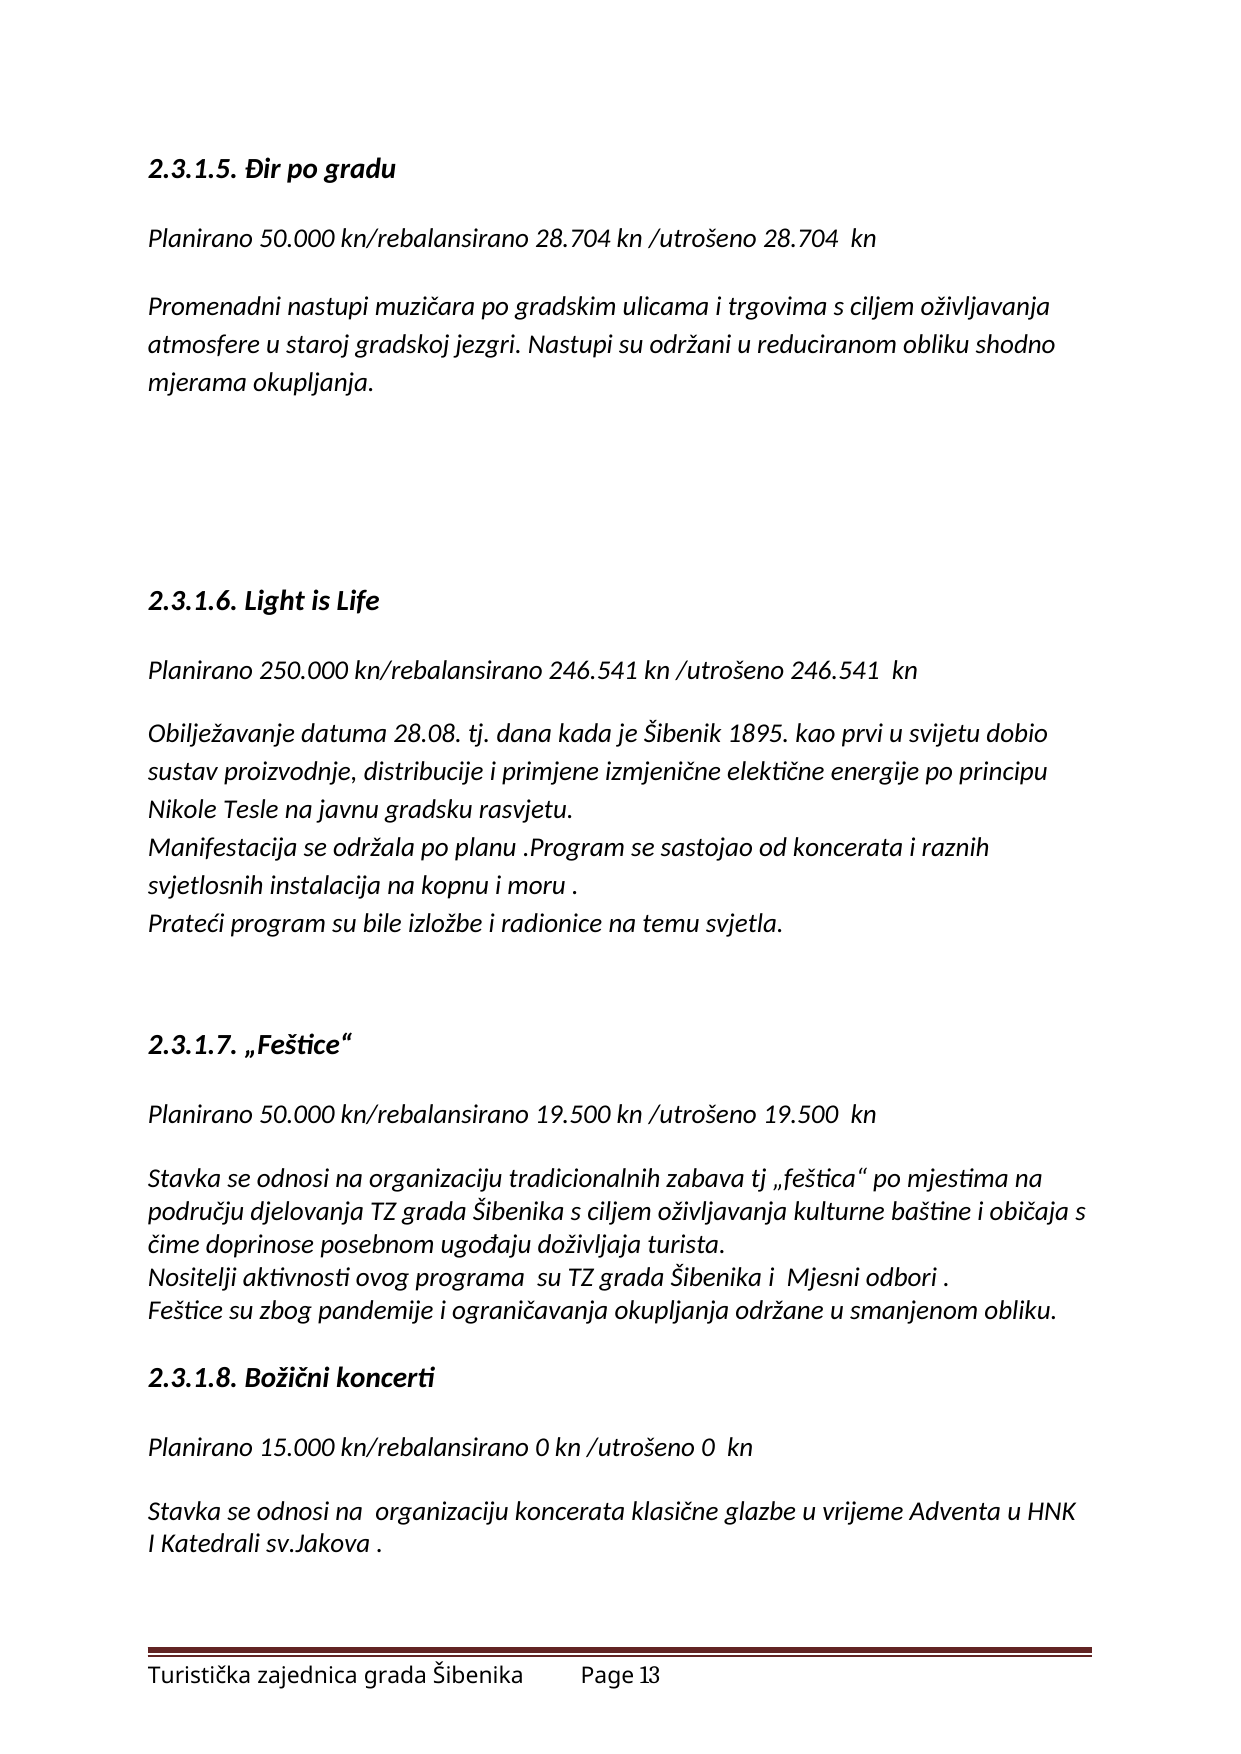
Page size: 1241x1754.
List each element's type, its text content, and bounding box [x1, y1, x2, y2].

list Prateći program su bile izložbe i radionice na temu svjetla. [148, 906, 1092, 939]
text Planirano 250.000 kn/rebalansirano 246.541 kn /utrošeno 246.541 kn [148, 653, 1092, 686]
text Feštice su zbog pandemije i ograničavanja okupljanja održane u smanjenom obliku. [148, 1293, 1092, 1326]
list Obilježavanje datuma 28.08. tj. dana kada je Šibenik 1895. kao prvi u svijetu dobio sustav proizvodnje, distribucije i primjene izmjenične elektične energije po principu Nikole Tesle na javnu gradsku rasvjetu. [148, 717, 1092, 825]
text 2.3.1.8. Božični koncerti [148, 1359, 1092, 1394]
text 2.3.1.6. Light is Life [148, 582, 1092, 617]
text Stavka se odnosi na organizaciju koncerata klasične glazbe u vrijeme Adventa u HNK I Katedrali sv.Jakova . [148, 1494, 1092, 1560]
list Manifestacija se održala po planu .Program se sastojao od koncerata i raznih svjetlosnih instalacija na kopnu i moru . [148, 830, 1092, 901]
text 2.3.1.7. „Feštice“ [148, 1026, 1092, 1062]
text Stavka se odnosi na organizaciju tradicionalnih zabava tj „feštica“ po mjestima na području djelovanja TZ grada Šibenika s ciljem oživljavanja kulturne baštine i običaja s čime doprinose posebnom ugođaju doživljaja turista. [148, 1161, 1092, 1260]
text Planirano 15.000 kn/rebalansirano 0 kn /utrošeno 0 kn [148, 1430, 1092, 1463]
text Planirano 50.000 kn/rebalansirano 19.500 kn /utrošeno 19.500 kn [148, 1097, 1092, 1130]
text Nositelji aktivnosti ovog programa su TZ grada Šibenika i Mjesni odbori . [148, 1260, 1092, 1293]
list Promenadni nastupi muzičara po gradskim ulicama i trgovima s ciljem oživljavanja atmosfere u staroj gradskoj jezgri. Nastupi su održani u reduciranom obliku shodno mjerama okupljanja. [148, 289, 1092, 398]
text Planirano 50.000 kn/rebalansirano 28.704 kn /utrošeno 28.704 kn [148, 221, 1092, 254]
text 2.3.1.5. Đir po gradu [148, 150, 1092, 185]
